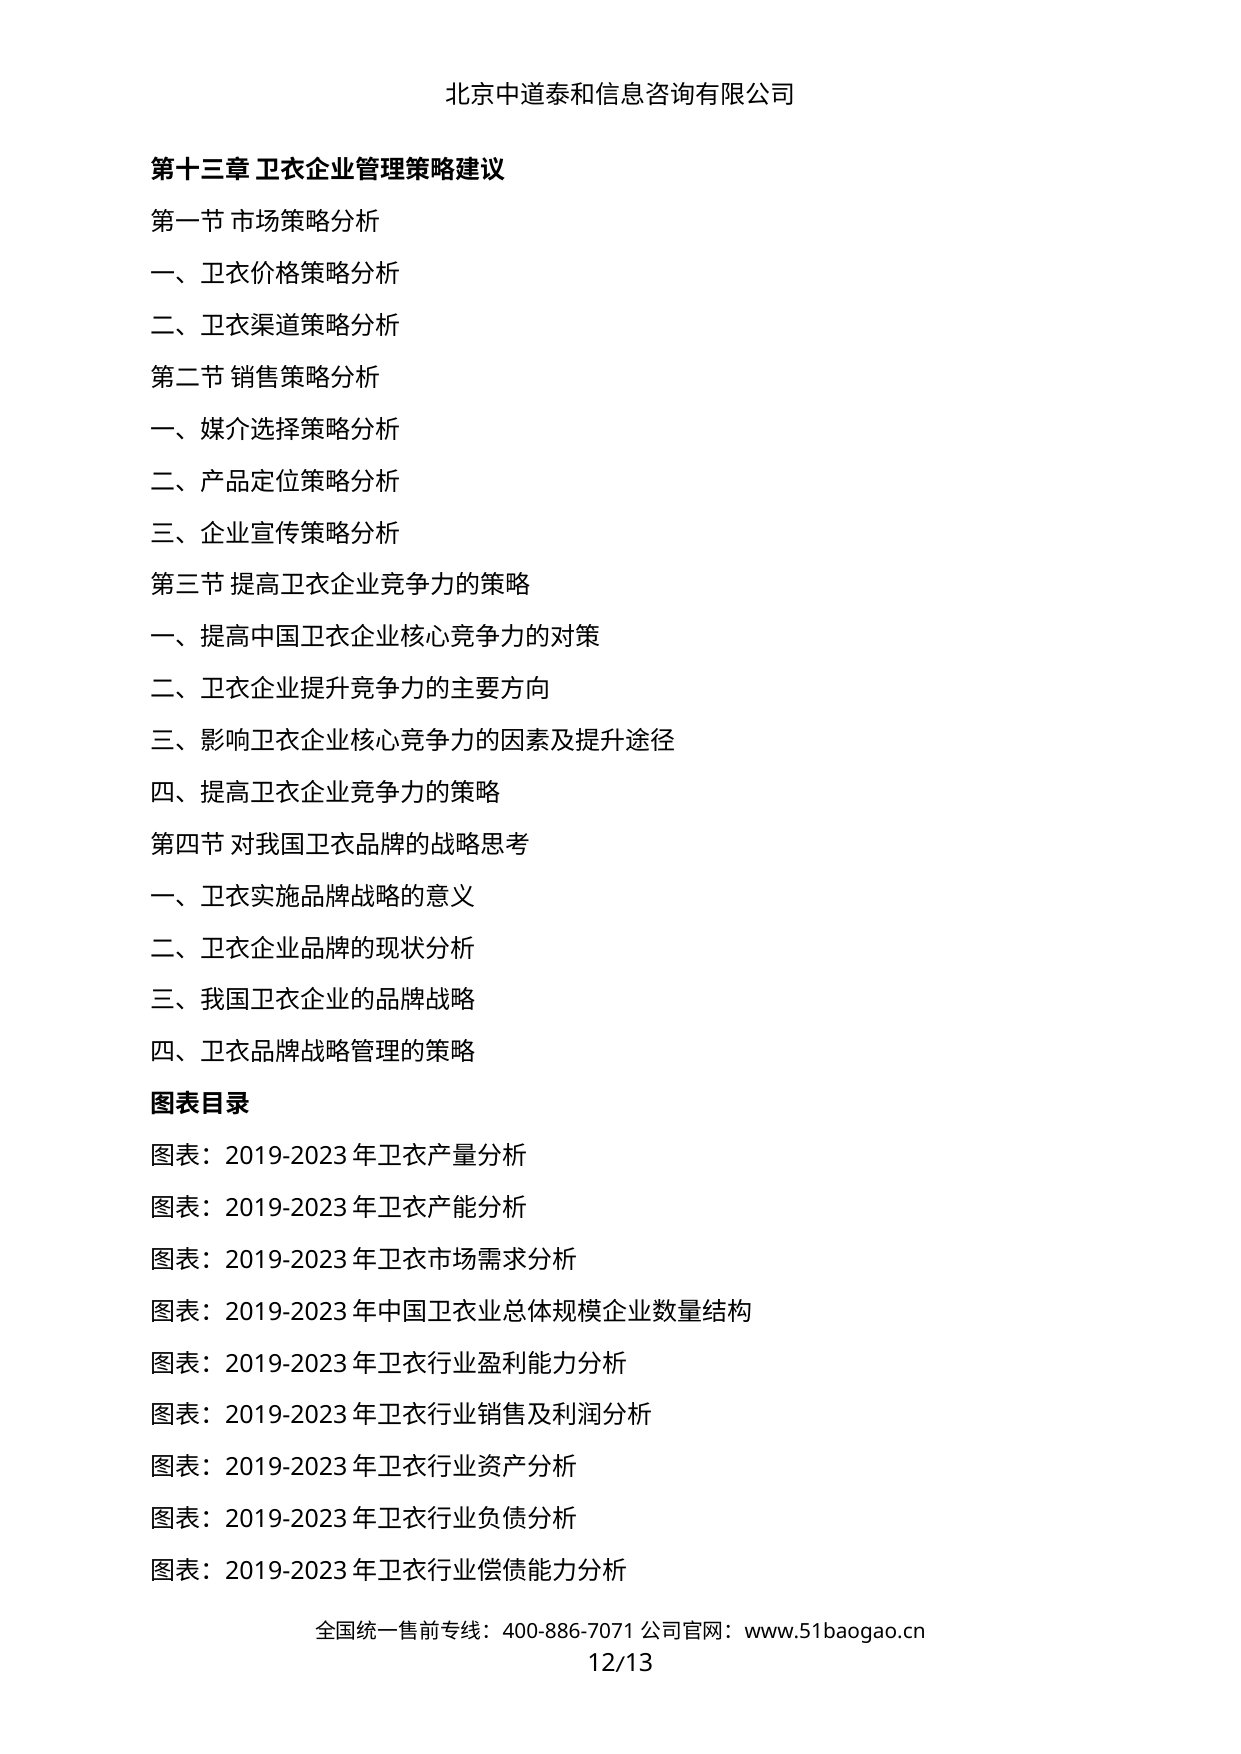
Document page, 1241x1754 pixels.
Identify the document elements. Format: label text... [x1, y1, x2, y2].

text 图表目录 [150, 1084, 1090, 1120]
text 第二节 销售策略分析 [150, 357, 1090, 394]
text 二、卫衣企业品牌的现状分析 [150, 928, 1090, 964]
text 图表：2019-2023年卫衣市场需求分析 [150, 1239, 1090, 1276]
text 四、卫衣品牌战略管理的策略 [150, 1032, 1090, 1068]
text 第四节 对我国卫衣品牌的战略思考 [150, 824, 1090, 861]
text 二、卫衣渠道策略分析 [150, 306, 1090, 342]
text 二、产品定位策略分析 [150, 461, 1090, 497]
text 二、卫衣企业提升竞争力的主要方向 [150, 669, 1090, 705]
text 一、媒介选择策略分析 [150, 409, 1090, 446]
text 第三节 提高卫衣企业竞争力的策略 [150, 565, 1090, 601]
text 图表：2019-2023年卫衣行业偿债能力分析 [150, 1551, 1090, 1587]
text 图表：2019-2023年卫衣行业资产分析 [150, 1447, 1090, 1483]
text 第十三章 卫衣企业管理策略建议 [150, 150, 1090, 186]
text 一、卫衣实施品牌战略的意义 [150, 876, 1090, 912]
text 三、我国卫衣企业的品牌战略 [150, 980, 1090, 1016]
text 一、卫衣价格策略分析 [150, 254, 1090, 290]
text 图表：2019-2023年卫衣行业销售及利润分析 [150, 1395, 1090, 1431]
text 三、企业宣传策略分析 [150, 513, 1090, 549]
text 图表：2019-2023年卫衣行业盈利能力分析 [150, 1343, 1090, 1379]
text 三、影响卫衣企业核心竞争力的因素及提升途径 [150, 721, 1090, 757]
text 图表：2019-2023年中国卫衣业总体规模企业数量结构 [150, 1291, 1090, 1327]
text 图表：2019-2023年卫衣产量分析 [150, 1136, 1090, 1172]
text 第一节 市场策略分析 [150, 202, 1090, 238]
text 四、提高卫衣企业竞争力的策略 [150, 772, 1090, 809]
text 图表：2019-2023年卫衣行业负债分析 [150, 1499, 1090, 1535]
text 一、提高中国卫衣企业核心竞争力的对策 [150, 617, 1090, 653]
text 图表：2019-2023年卫衣产能分析 [150, 1187, 1090, 1224]
